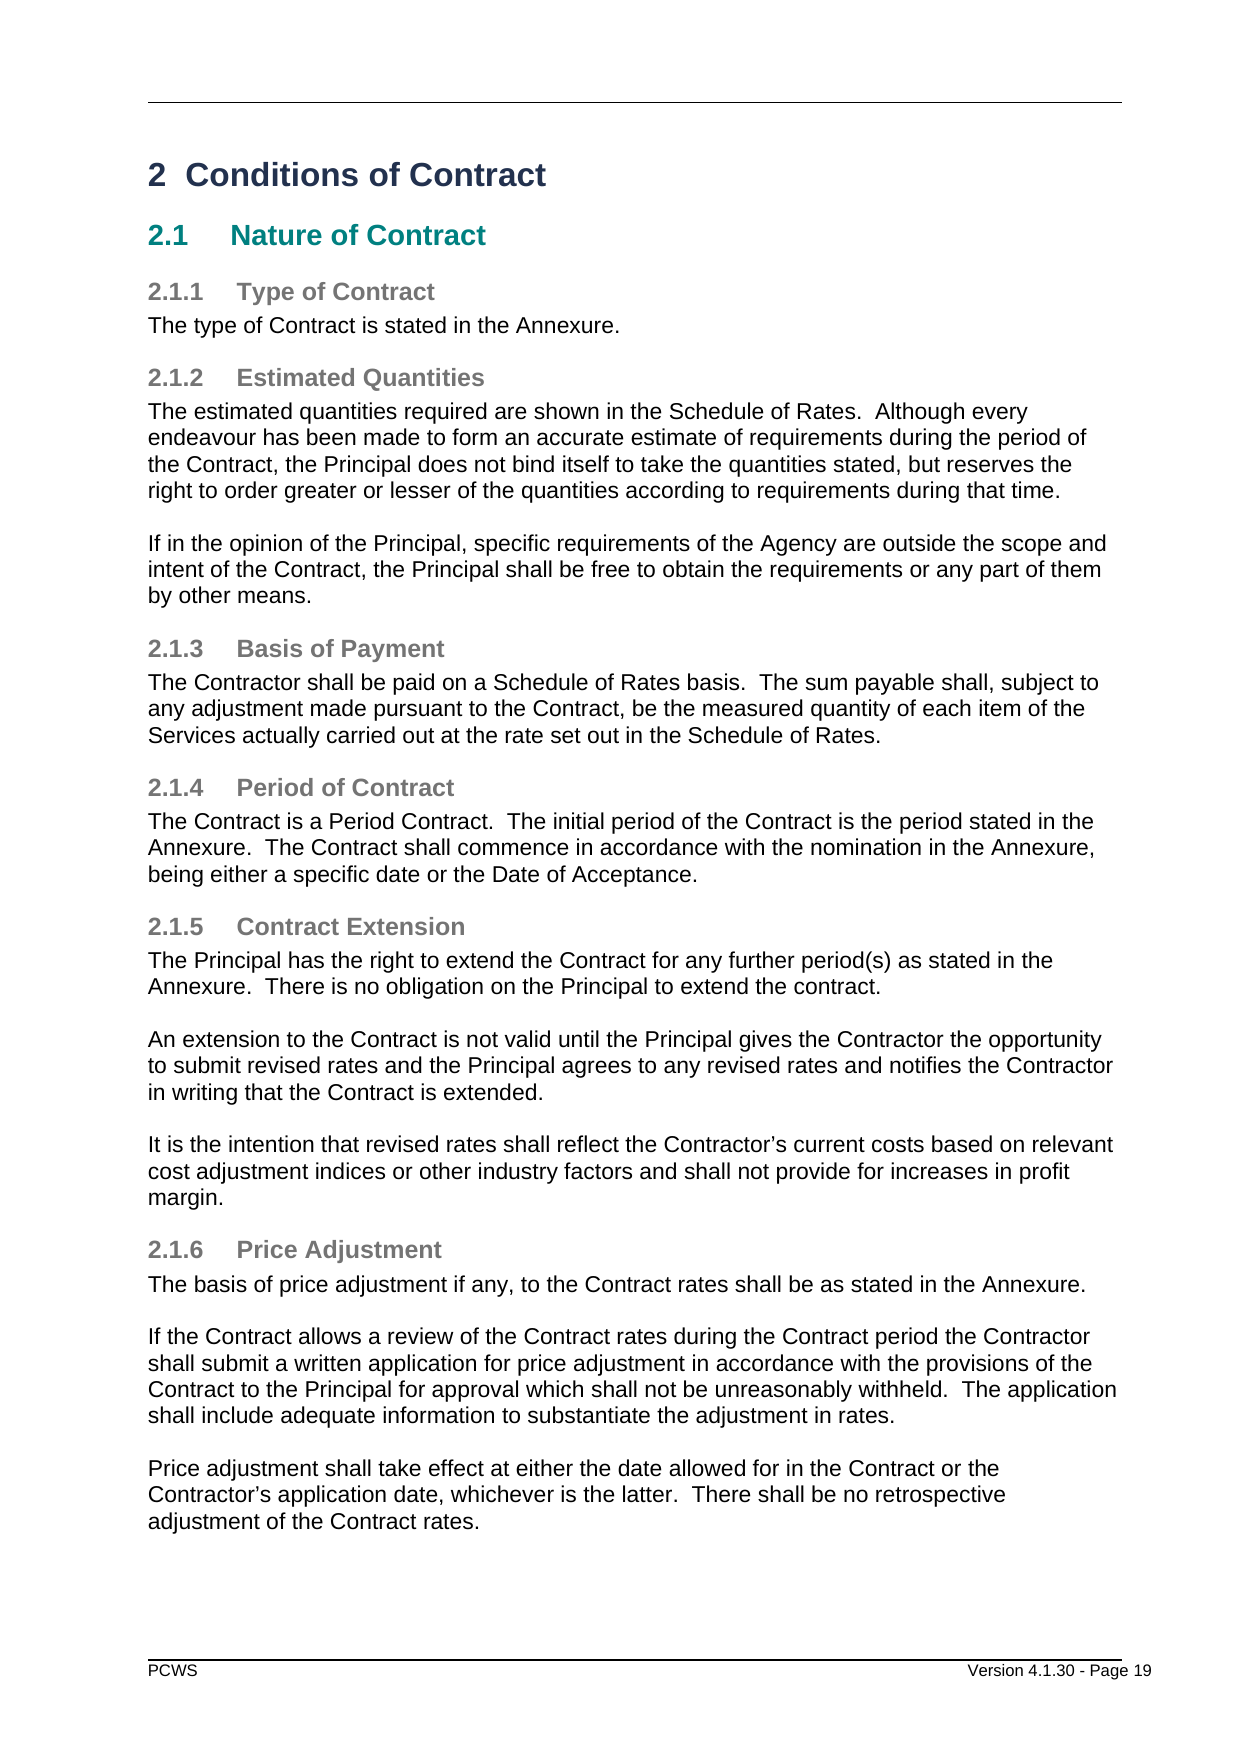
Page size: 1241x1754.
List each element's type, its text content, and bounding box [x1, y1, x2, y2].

text Price adjustment shall take effect at either the date allowed for in the Contract or the Contractor’s application date, whichever is the latter. There shall be no retrospective adjustment of the Contract rates. [148, 1455, 1122, 1534]
subtitle Period of Contract [148, 773, 1122, 802]
subtitle Conditions of Contract [148, 155, 1122, 193]
text If in the opinion of the Principal, specific requirements of the Agency are outside the scope and intent of the Contract, the Principal shall be free to obtain the requirements or any part of them by other means. [148, 530, 1122, 609]
text The Contractor shall be paid on a Schedule of Rates basis. The sum payable shall, subject to any adjustment made pursuant to the Contract, be the measured quantity of each item of the Services actually carried out at the rate set out in the Schedule of Rates. [148, 669, 1122, 748]
subtitle Nature of Contract [148, 218, 1122, 252]
text If the Contract allows a review of the Contract rates during the Contract period the Contractor shall submit a written application for price adjustment in accordance with the provisions of the Contract to the Principal for approval which shall not be unreasonably withheld. The application shall include adequate information to substantiate the adjustment in rates. [148, 1323, 1122, 1429]
text The Contract is a Period Contract. The initial period of the Contract is the period stated in the Annexure. The Contract shall commence in accordance with the nomination in the Annexure, being either a specific date or the Date of Acceptance. [148, 808, 1122, 887]
subtitle Price Adjustment [148, 1236, 1122, 1264]
text The type of Contract is stated in the Annexure. [148, 312, 1122, 338]
text The basis of price adjustment if any, to the Contract rates shall be as stated in the Annexure. [148, 1271, 1122, 1297]
subtitle Basis of Payment [148, 634, 1122, 663]
text It is the intention that revised rates shall reflect the Contractor’s current costs based on relevant cost adjustment indices or other industry factors and shall not provide for increases in profit margin. [148, 1131, 1122, 1211]
text An extension to the Contract is not valid until the Principal gives the Contractor the opportunity to submit revised rates and the Principal agrees to any revised rates and notifies the Contractor in writing that the Contract is extended. [148, 1026, 1122, 1105]
text The Principal has the right to extend the Contract for any further period(s) as stated in the Annexure. There is no obligation on the Principal to extend the contract. [148, 947, 1122, 1000]
subtitle Contract Extension [148, 912, 1122, 941]
subtitle Type of Contract [148, 277, 1122, 305]
subtitle Estimated Quantities [148, 363, 1122, 392]
text The estimated quantities required are shown in the Schedule of Rates. Although every endeavour has been made to form an accurate estimate of requirements during the period of the Contract, the Principal does not bind itself to take the quantities stated, but reserves the right to order greater or lesser of the quantities according to requirements during that time. [148, 398, 1122, 503]
